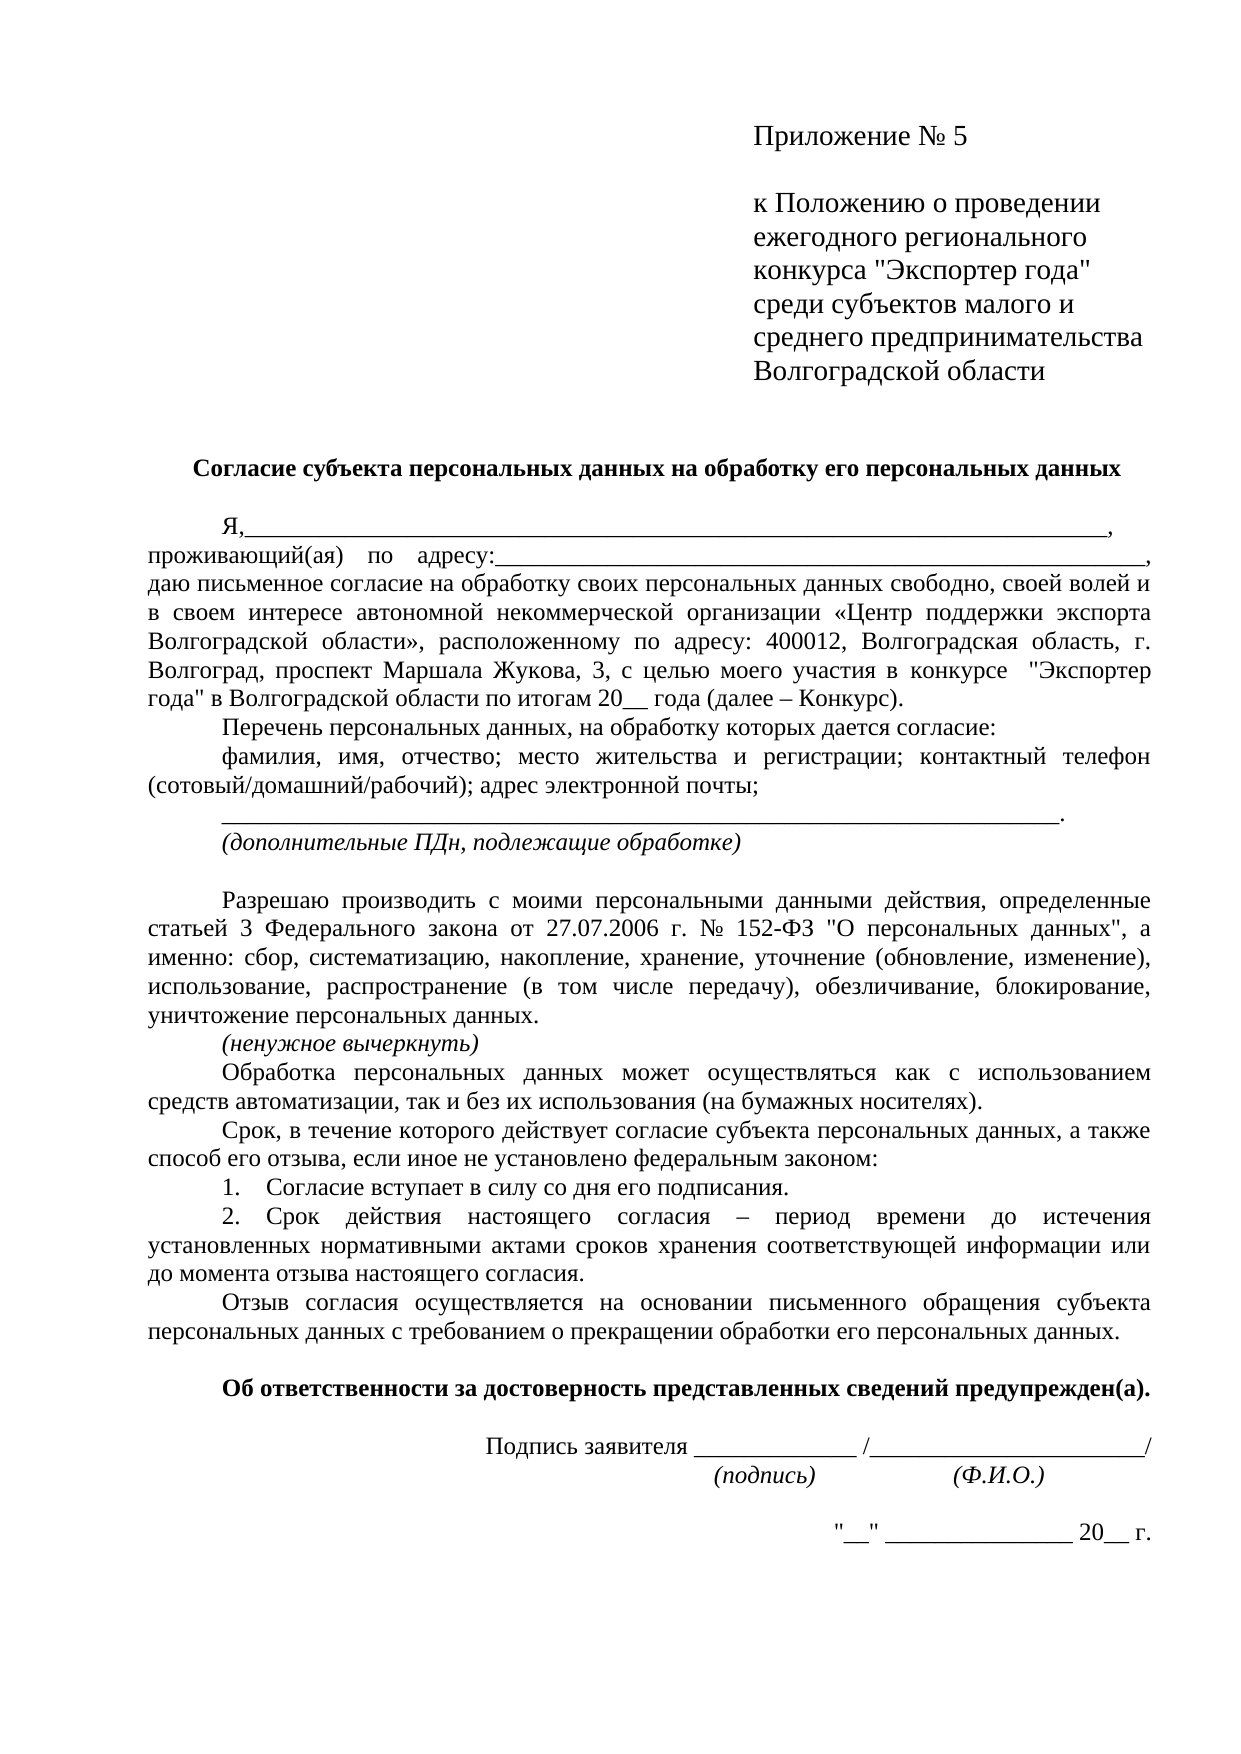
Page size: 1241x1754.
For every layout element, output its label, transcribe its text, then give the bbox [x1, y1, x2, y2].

text Перечень персональных данных, на обработку которых дается согласие: [148, 712, 1152, 741]
text к Положению о проведении ежегодного регионального конкурса "Экспортер года" среди субъектов малого и среднего предпринимательства Волгоградской области [753, 152, 1152, 386]
text "__" _______________ 20__ г. [148, 1517, 1152, 1546]
list Согласие вступает в силу со дня его подписания. [148, 1172, 1152, 1201]
text ___________________________________________________________________. [148, 798, 1152, 827]
text Об ответственности за достоверность представленных сведений предупрежден(а). [148, 1373, 1152, 1402]
text Срок, в течение которого действует согласие субъекта персональных данных, а также способ его отзыва, если иное не установлено федеральным законом: [148, 1115, 1152, 1172]
text (ненужное вычеркнуть) [148, 1028, 1152, 1057]
text Я,_____________________________________________________________________, проживающий(ая) по адресу:____________________________________________________, даю письменное согласие на обработку своих персональных данных свободно, своей волей и в своем интересе автономной некоммерческой организации «Центр поддержки экспорта Волгоградской области», расположенному по адресу: 400012, Волгоградская область, г. Волгоград, проспект Маршала Жукова, 3, с целью моего участия в конкурсе "Экспортер года" в Волгоградской области по итогам 20__ года (далее – Конкурс). [148, 511, 1152, 712]
text (подпись) (Ф.И.О.) [148, 1460, 1152, 1488]
text Согласие субъекта персональных данных на обработку его персональных данных [59, 453, 1196, 482]
text фамилия, имя, отчество; место жительства и регистрации; контактный телефон (сотовый/домашний/рабочий); адрес электронной почты; [148, 741, 1152, 798]
text Подпись заявителя _____________ /______________________/ [148, 1431, 1152, 1460]
text Отзыв согласия осуществляется на основании письменного обращения субъекта персональных данных с требованием о прекращении обработки его персональных данных. [148, 1287, 1152, 1345]
text (дополнительные ПДн, подлежащие обработке) [148, 827, 1152, 856]
text Приложение № 5 [753, 118, 1152, 152]
text Разрешаю производить с моими персональными данными действия, определенные статьей 3 Федерального закона от 27.07.2006 г. № 152-ФЗ "О персональных данных", а именно: сбор, систематизацию, накопление, хранение, уточнение (обновление, изменение), использование, распространение (в том числе передачу), обезличивание, блокирование, уничтожение персональных данных. [148, 885, 1152, 1028]
text Обработка персональных данных может осуществляться как с использованием средств автоматизации, так и без их использования (на бумажных носителях). [148, 1057, 1152, 1115]
list Срок действия настоящего согласия – период времени до истечения установленных нормативными актами сроков хранения соответствующей информации или до момента отзыва настоящего согласия. [148, 1201, 1152, 1287]
